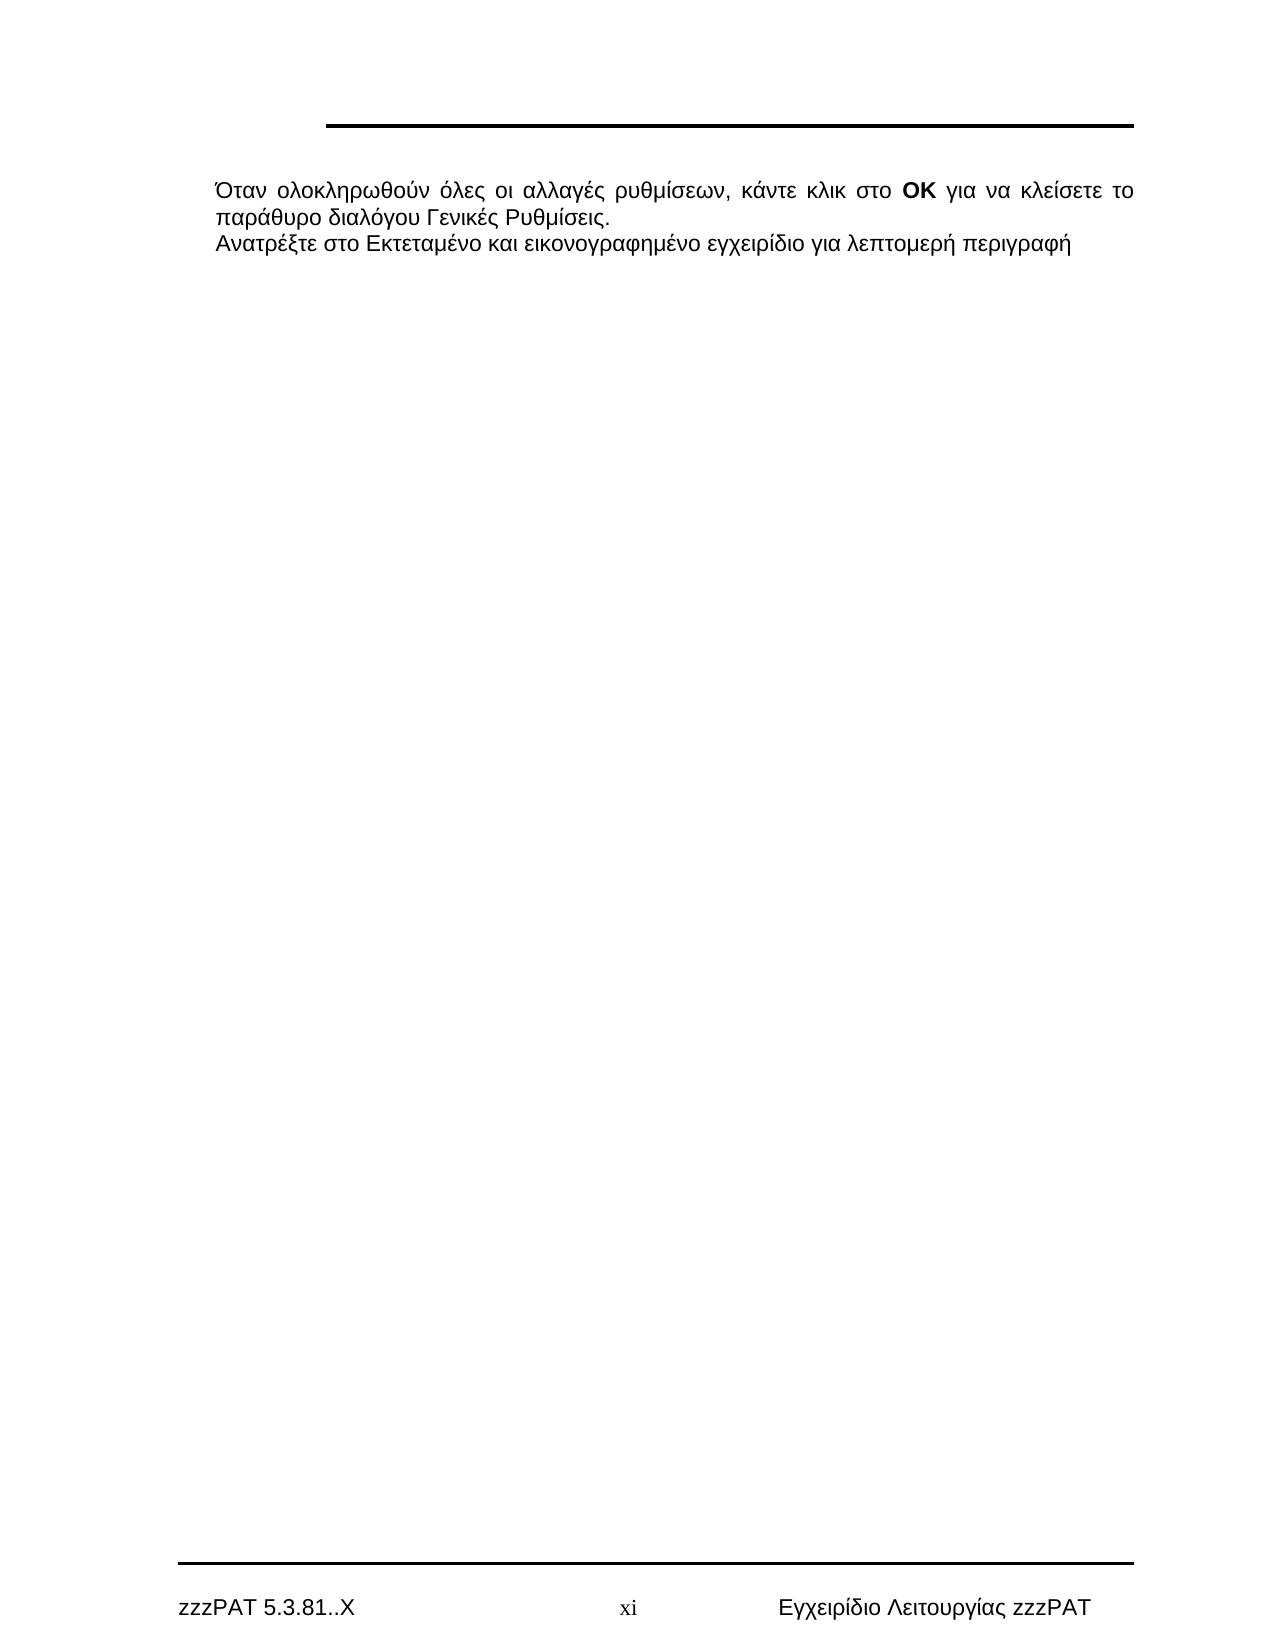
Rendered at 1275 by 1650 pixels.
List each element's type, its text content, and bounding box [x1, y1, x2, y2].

text Ανατρέξτε στο Εκτεταμένο και εικονογραφημένο εγχειρίδιο για λεπτομερή περιγραφή [215, 230, 1134, 256]
text Όταν ολοκληρωθούν όλες οι αλλαγές ρυθμίσεων, κάντε κλικ στο OK για να κλείσετε το παράθυρο διαλόγου Γενικές Ρυθμίσεις. [215, 177, 1134, 230]
